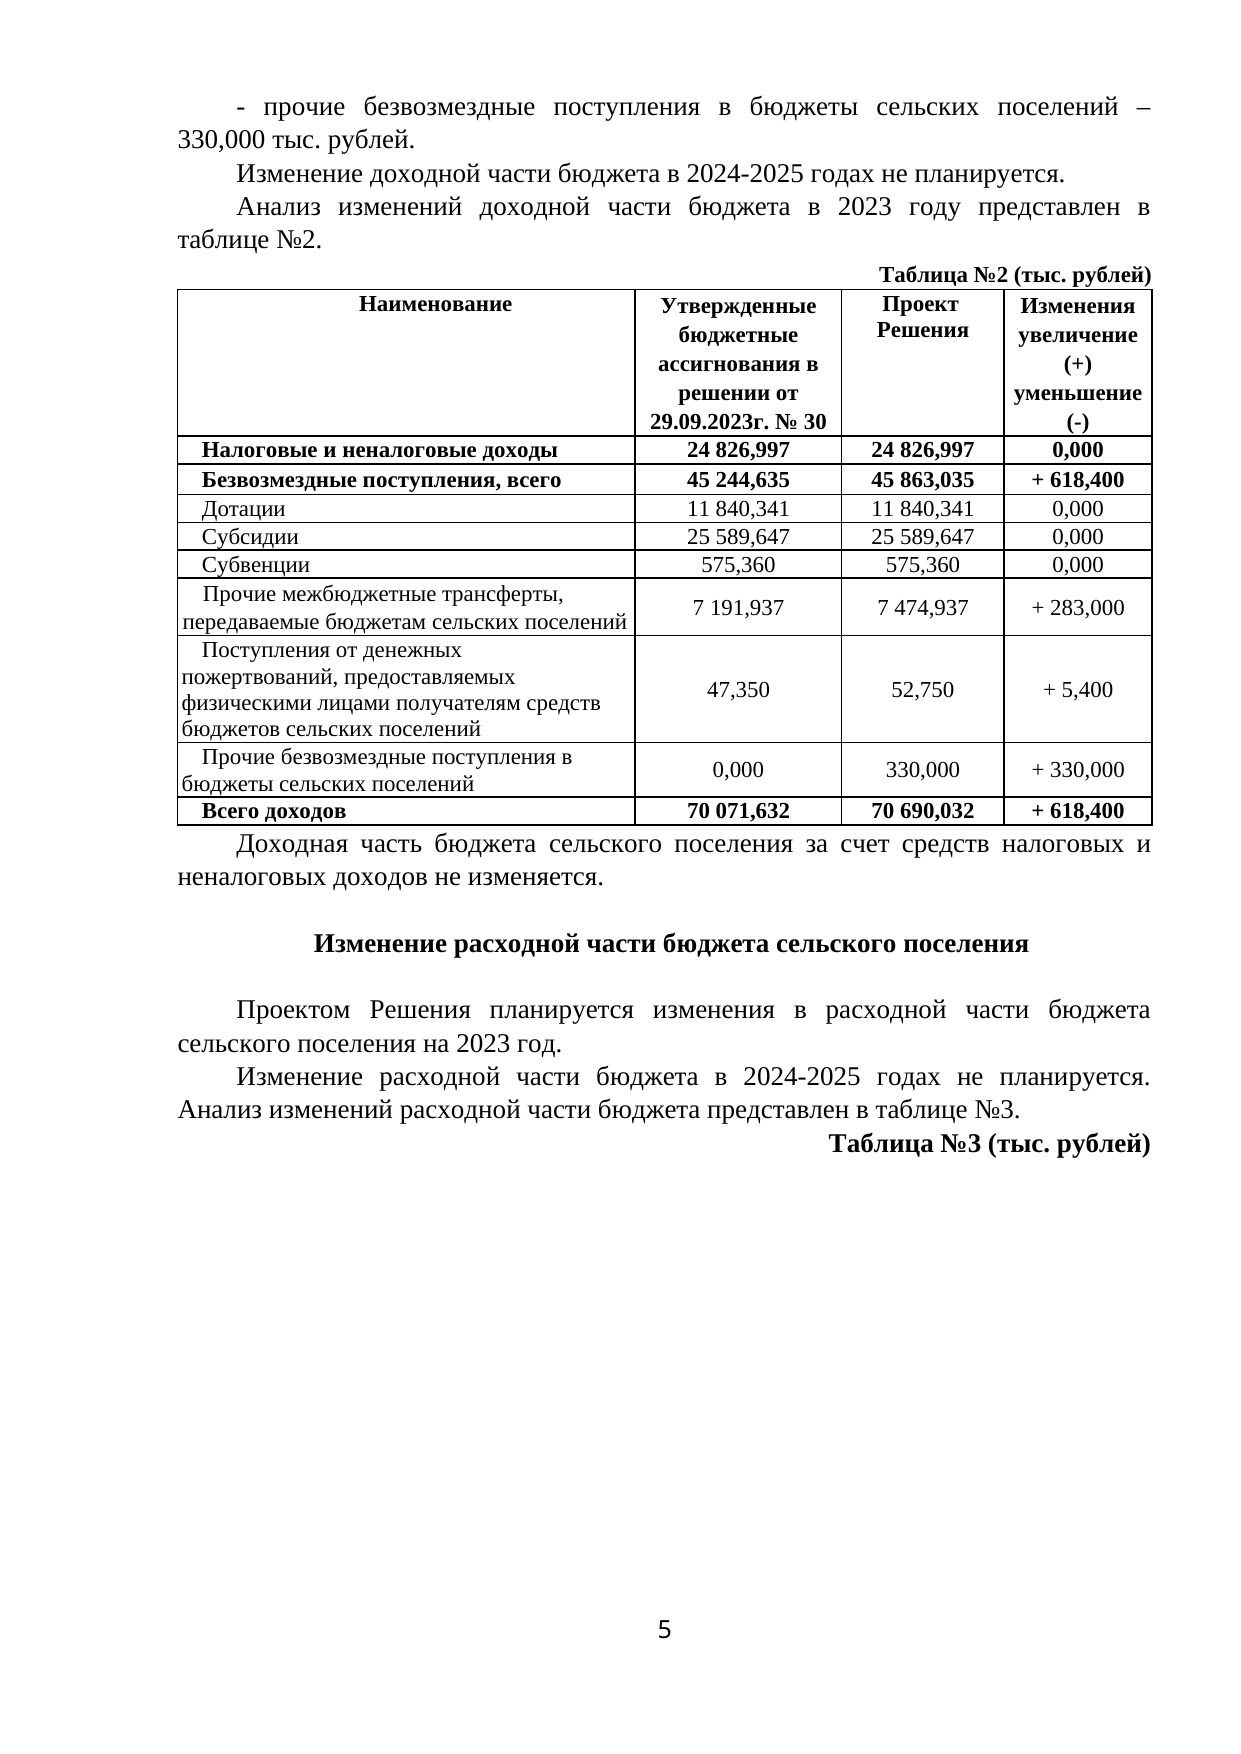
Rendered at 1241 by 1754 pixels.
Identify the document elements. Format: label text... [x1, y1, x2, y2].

table_cell + 618,400 [1005, 465, 1151, 493]
text Изменение расходной части бюджета сельского поселения [133, 926, 1152, 959]
table_cell 25 589,647 [842, 523, 1003, 549]
table_cell 52,750 [842, 636, 1003, 742]
text Изменение расходной части бюджета в 2024-2025 годах не планируется. Анализ изменений расходной части бюджета представлен в таблице №3. [177, 1059, 1152, 1126]
table_cell 24 826,997 [842, 437, 1003, 463]
table_cell Прочие безвозмездные поступления в бюджеты сельских поселений [178, 743, 634, 796]
text Анализ изменений доходной части бюджета в 2023 году представлен в таблице №2. [177, 189, 1152, 255]
table_cell 70 071,632 [636, 798, 841, 824]
table_cell Субсидии [178, 523, 634, 549]
table_cell Дотации [178, 495, 634, 521]
table_cell Субвенции [178, 551, 634, 577]
table_cell 0,000 [1005, 437, 1151, 463]
table_cell 330,000 [842, 743, 1003, 796]
table_cell 0,000 [1005, 495, 1151, 521]
table_header Наименование [178, 290, 634, 435]
table_cell 0,000 [1005, 523, 1151, 549]
table_cell 70 690,032 [842, 798, 1003, 824]
table_cell 7 474,937 [842, 579, 1003, 635]
table_cell + 283,000 [1005, 579, 1151, 635]
table_cell + 330,000 [1005, 743, 1151, 796]
table_cell Налоговые и неналоговые доходы [178, 437, 634, 463]
table_cell 11 840,341 [636, 495, 841, 521]
table_cell 45 244,635 [636, 465, 841, 493]
table_cell 0,000 [636, 743, 841, 796]
table_cell 11 840,341 [842, 495, 1003, 521]
table_cell Прочие межбюджетные трансферты, передаваемые бюджетам сельских поселений [178, 579, 634, 635]
text Таблица №3 (тыс. рублей) [177, 1126, 1152, 1159]
table_cell Всего доходов [178, 798, 634, 824]
table_cell 7 191,937 [636, 579, 841, 635]
text - прочие безвозмездные поступления в бюджеты сельских поселений – 330,000 тыс. рублей. [177, 89, 1152, 155]
table_cell + 5,400 [1005, 636, 1151, 742]
table_cell Поступления от денежных пожертвований, предоставляемых физическими лицами получателям средств бюджетов сельских поселений [178, 636, 634, 742]
table_header Изменения увеличение (+) уменьшение (-) [1005, 290, 1151, 435]
table_cell 25 589,647 [636, 523, 841, 549]
table_cell + 618,400 [1005, 798, 1151, 824]
table_cell 47,350 [636, 636, 841, 742]
table_cell 24 826,997 [636, 437, 841, 463]
text Проектом Решения планируется изменения в расходной части бюджета сельского поселения на 2023 год. [177, 992, 1152, 1059]
table_header Утвержденные бюджетные ассигнования в решении от 29.09.2023г. № 30 [636, 290, 841, 435]
text Доходная часть бюджета сельского поселения за счет средств налоговых и неналоговых доходов не изменяется. [177, 826, 1152, 892]
table_cell 575,360 [842, 551, 1003, 577]
text Изменение доходной части бюджета в 2024-2025 годах не планируется. [177, 155, 1152, 189]
table_header Проект Решения [842, 290, 1003, 435]
table_cell 0,000 [1005, 551, 1151, 577]
table_cell 575,360 [636, 551, 841, 577]
text Таблица №2 (тыс. рублей) [177, 255, 1152, 289]
table_cell Безвозмездные поступления, всего [178, 465, 634, 493]
table_cell 45 863,035 [842, 465, 1003, 493]
